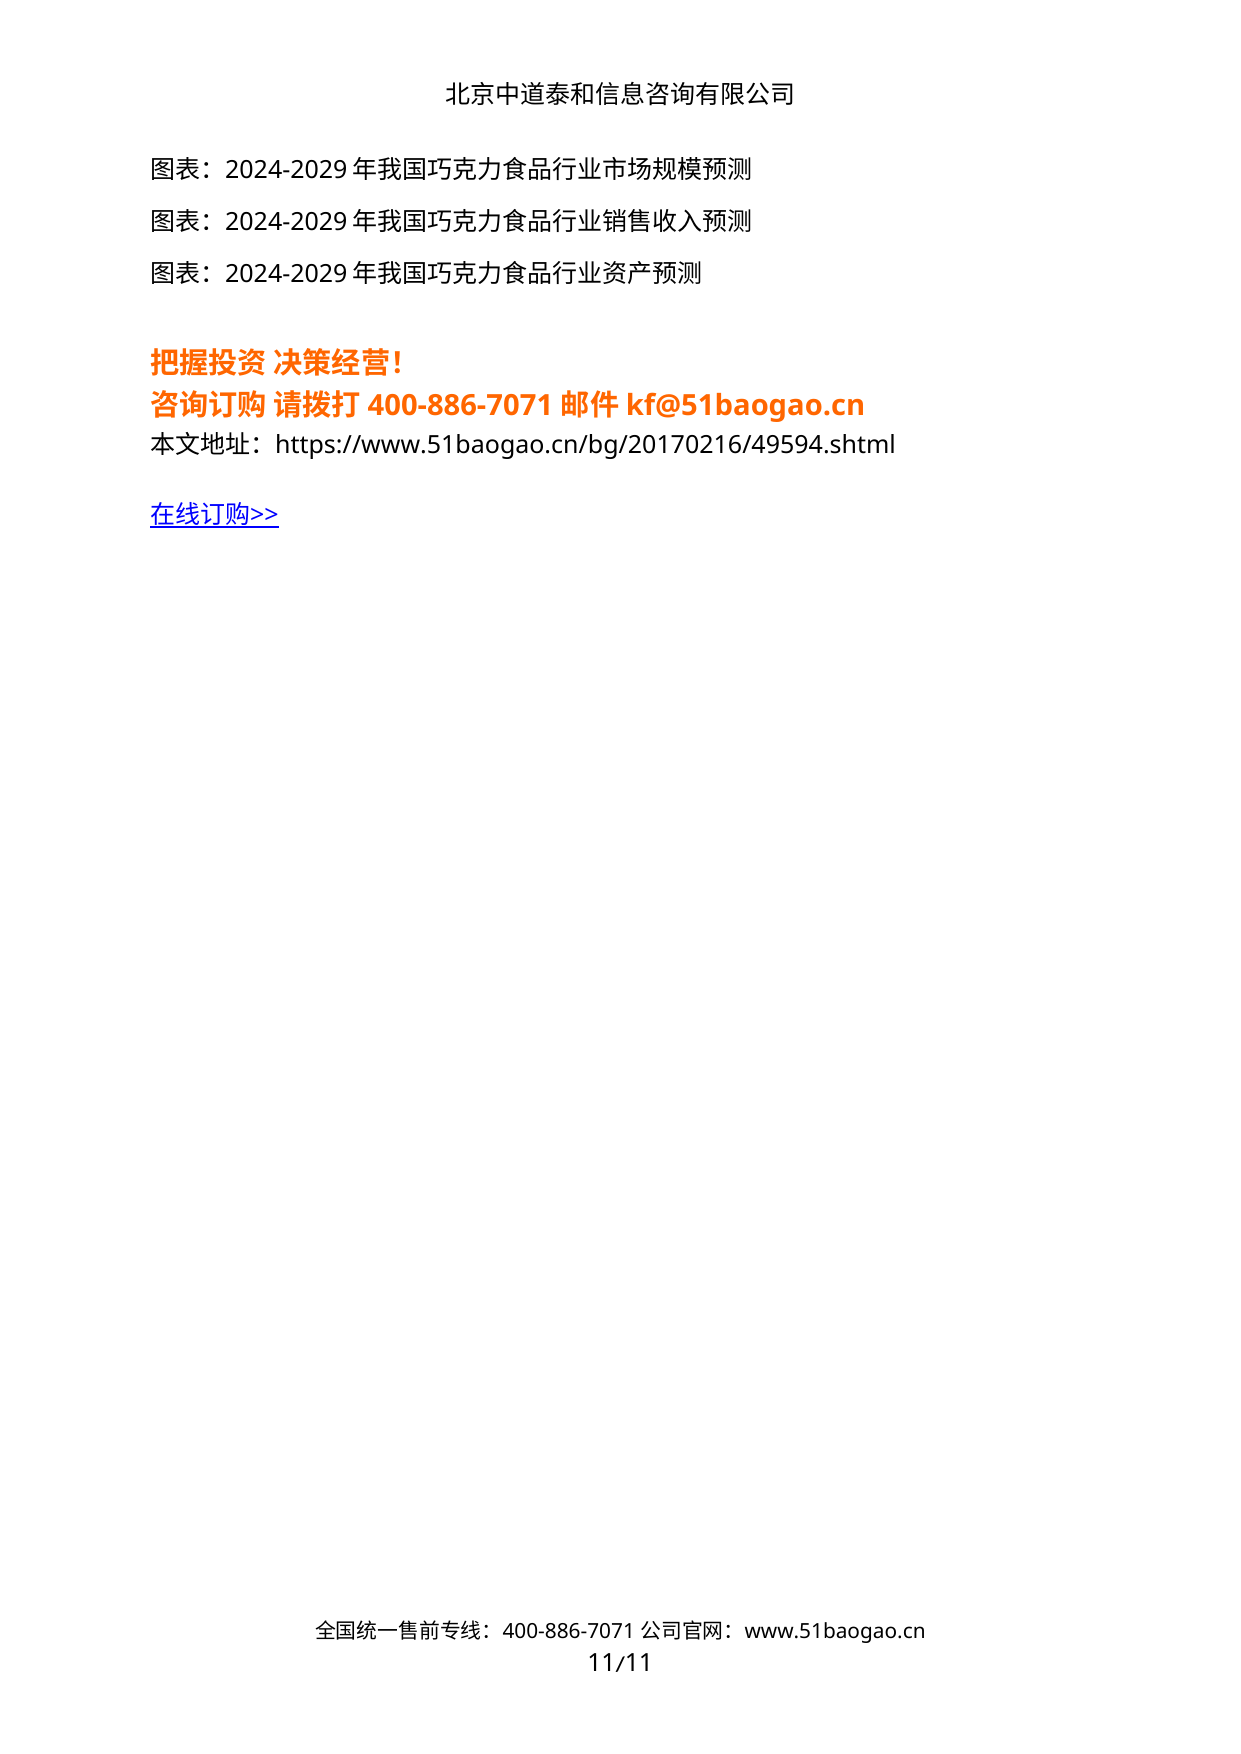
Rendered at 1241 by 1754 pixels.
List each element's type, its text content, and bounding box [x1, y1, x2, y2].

text 图表：2024-2029年我国巧克力食品行业资产预测 [150, 254, 1090, 290]
text 图表：2024-2029年我国巧克力食品行业销售收入预测 [150, 202, 1090, 238]
text 图表：2024-2029年我国巧克力食品行业市场规模预测 [150, 150, 1090, 186]
text 把握投资 决策经营！咨询订购 请拨打 400-886-7071 邮件 kf@51baogao.cn本文地址：https://www.51baogao.cn/bg/20170216/49594.shtml [150, 306, 1090, 461]
text 在线订购>> [150, 461, 1090, 531]
